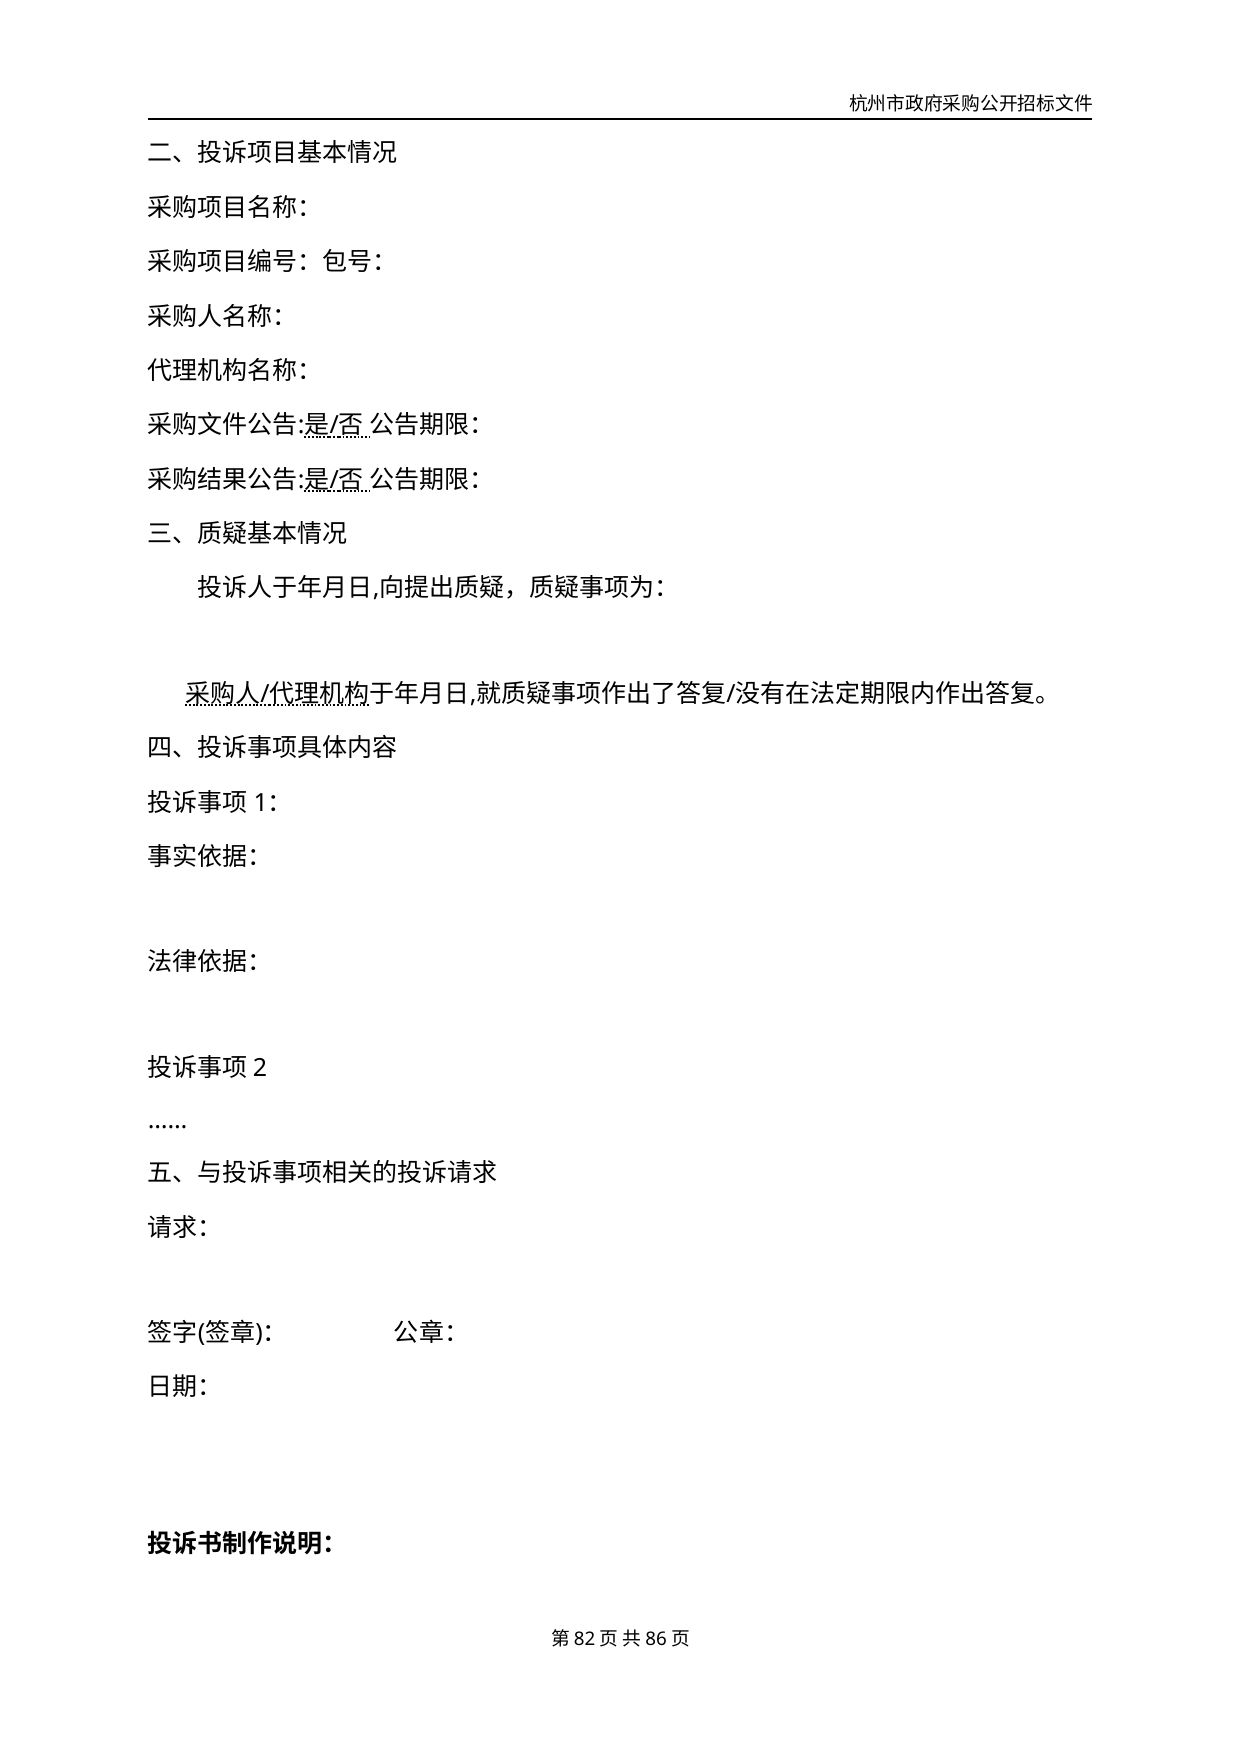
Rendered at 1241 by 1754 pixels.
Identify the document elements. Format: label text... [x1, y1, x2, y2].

text 四、投诉事项具体内容 [148, 728, 1092, 764]
text 采购文件公告:是/否 公告期限： [148, 405, 1092, 441]
text 三、质疑基本情况 [148, 513, 1092, 550]
text 事实依据： [148, 836, 1092, 873]
text 采购项目编号：包号： [148, 242, 1092, 278]
text 采购人名称： [148, 296, 1092, 332]
text 投诉人于年月日,向提出质疑，质疑事项为： [148, 568, 1092, 604]
text 采购项目名称： [148, 187, 1092, 223]
text 采购结果公告:是/否 公告期限： [148, 459, 1092, 495]
text 二、投诉项目基本情况 [148, 133, 1092, 169]
text 签字(签章)： 公章： [148, 1312, 1092, 1349]
text 五、与投诉事项相关的投诉请求 [148, 1153, 1092, 1189]
text 日期： [148, 1367, 1092, 1403]
text 请求： [148, 1207, 1092, 1243]
text …… [148, 1102, 1092, 1136]
text 代理机构名称： [148, 350, 1092, 387]
text 投诉事项2 [148, 1047, 1092, 1083]
text 投诉书制作说明： [148, 1523, 1092, 1559]
text 法律依据： [148, 942, 1092, 978]
text 投诉事项 1： [148, 782, 1092, 818]
text 采购人/代理机构于年月日,就质疑事项作出了答复/没有在法定期限内作出答复。 [148, 673, 1092, 709]
